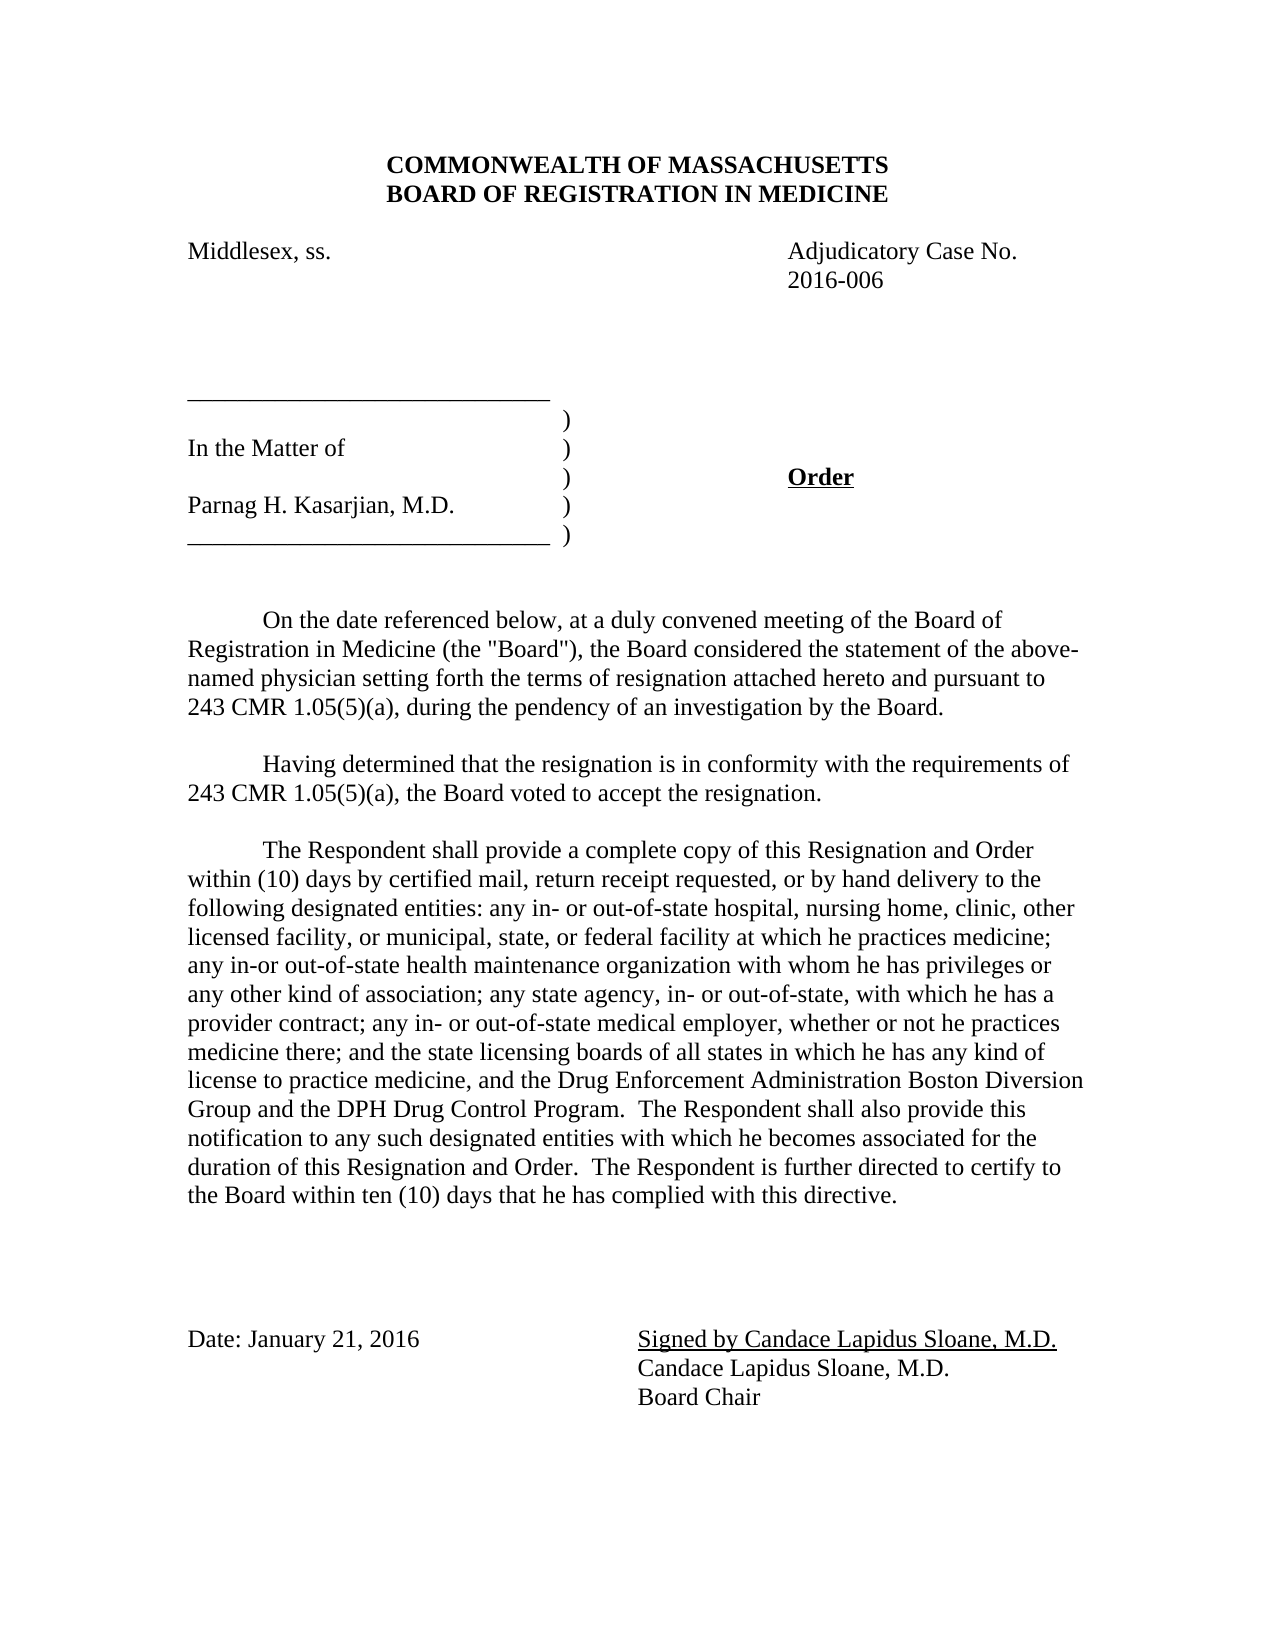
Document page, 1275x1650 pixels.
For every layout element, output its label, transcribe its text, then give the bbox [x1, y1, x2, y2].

text BOARD OF REGISTRATION IN MEDICINE [187, 179, 1087, 207]
text On the date referenced below, at a duly convened meeting of the Board of Registration in Medicine (the "Board"), the Board considered the statement of the above-named physician setting forth the terms of resignation attached hereto and pursuant to 243 CMR 1.05(5)(a), during the pendency of an investigation by the Board. [187, 605, 1087, 720]
text The Respondent shall provide a complete copy of this Resignation and Order within (10) days by certified mail, return receipt requested, or by hand delivery to the following designated entities: any in- or out-of-state hospital, nursing home, clinic, other licensed facility, or municipal, state, or federal facility at which he practices medicine; any in-or out-of-state health maintenance organization with whom he has privileges or any other kind of association; any state agency, in- or out-of-state, with which he has a provider contract; any in- or out-of-state medical employer, whether or not he practices medicine there; and the state licensing boards of all states in which he has any kind of license to practice medicine, and the Drug Enforcement Administration Boston Diversion Group and the DPH Drug Control Program. The Respondent shall also provide this notification to any such designated entities with which he becomes associated for the duration of this Resignation and Order. The Respondent is further directed to certify to the Board within ten (10) days that he has complied with this directive. [187, 835, 1087, 1209]
text Having determined that the resignation is in conformity with the requirements of 243 CMR 1.05(5)(a), the Board voted to accept the resignation. [187, 749, 1087, 807]
text Candace Lapidus Sloane, M.D. Board Chair [187, 1353, 1087, 1410]
text In the Matter of ) [187, 433, 1087, 462]
text Middlesex, ss. Adjudicatory Case No. 2016-006 [187, 236, 1150, 322]
text ) Order [187, 462, 1087, 490]
text ) [187, 404, 1087, 433]
text Parnag H. Kasarjian, M.D. ) [187, 490, 1087, 519]
text _____________________________ [187, 375, 1087, 404]
text _____________________________ ) [187, 519, 1087, 548]
title COMMONWEALTH OF MASSACHUSETTS [187, 150, 1087, 179]
text Date: January 21, 2016 Signed by Candace Lapidus Sloane, M.D. [187, 1324, 1087, 1353]
